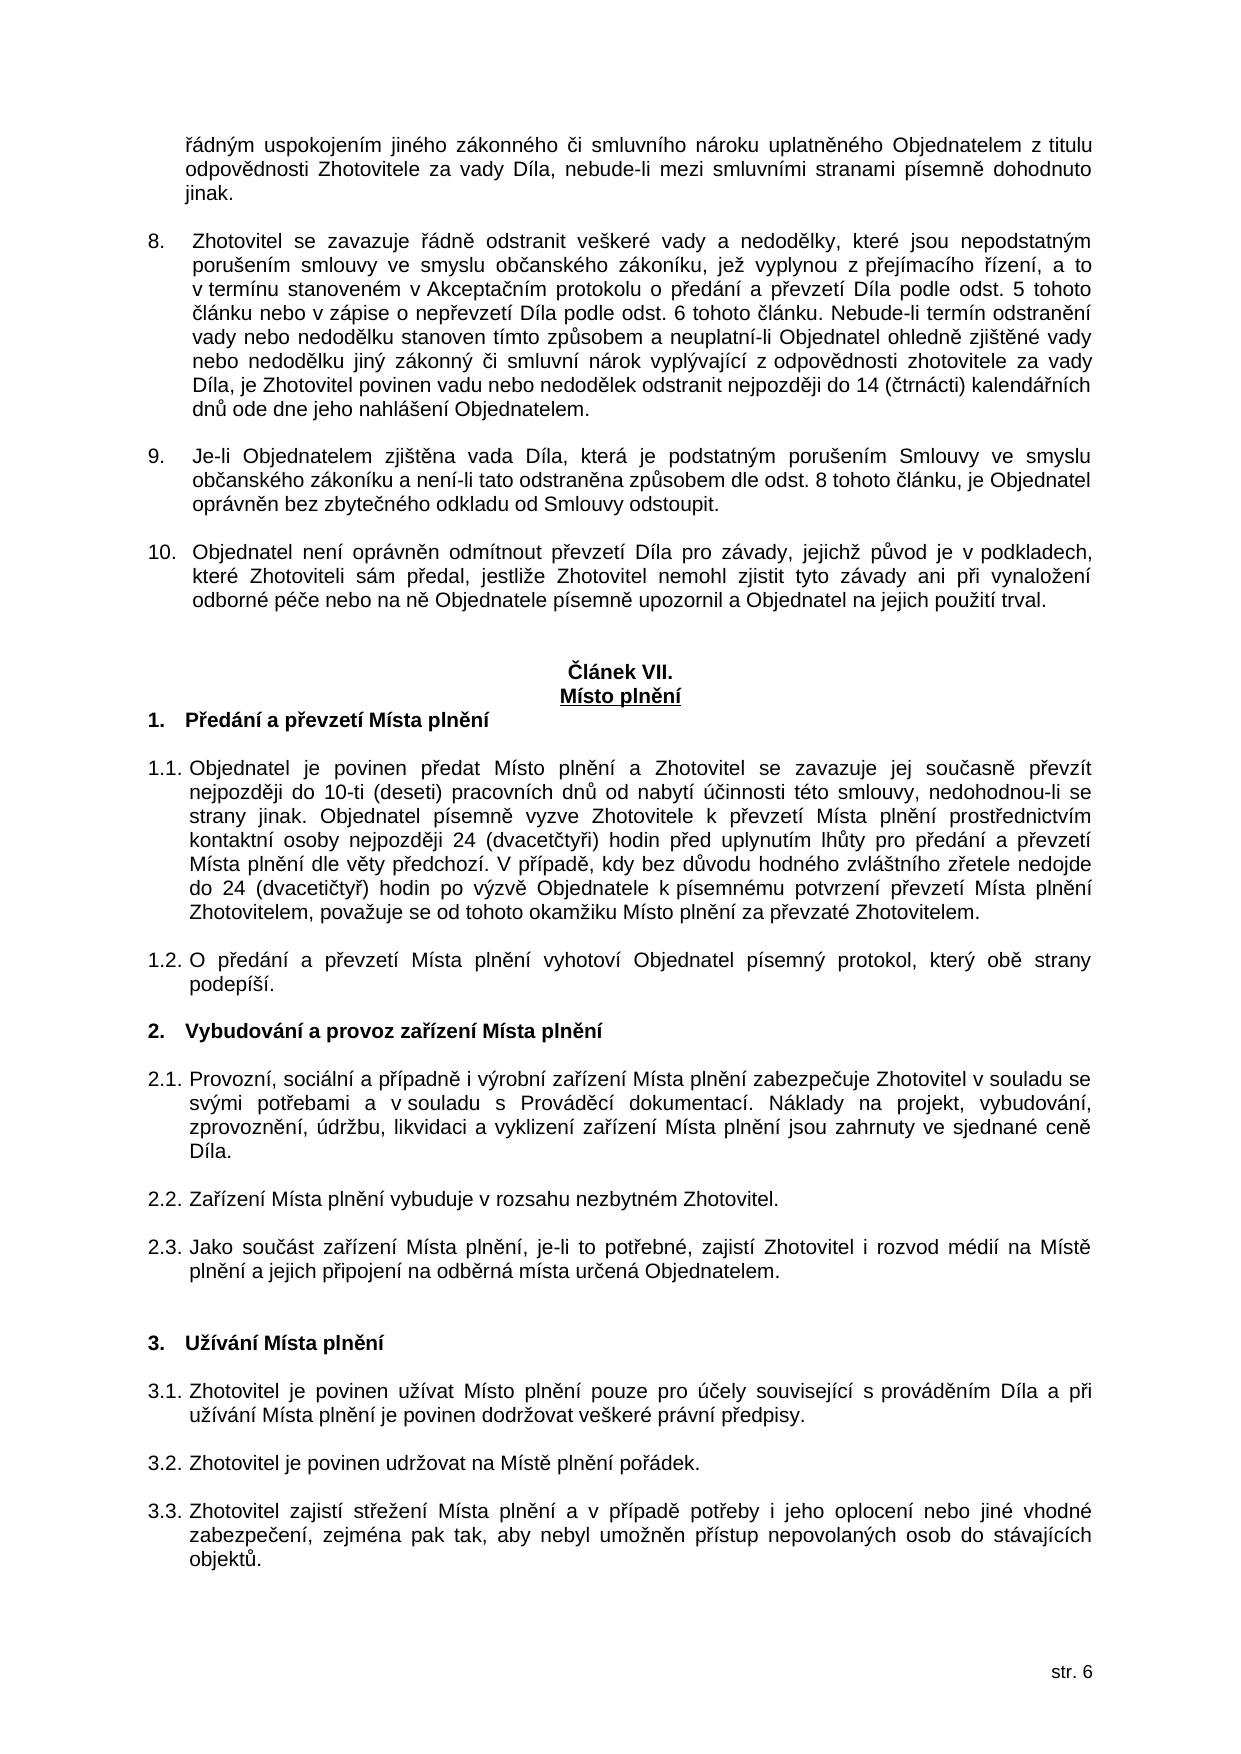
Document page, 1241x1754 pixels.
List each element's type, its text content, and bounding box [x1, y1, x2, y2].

list Objednatel není oprávněn odmítnout převzetí Díla pro závady, jejichž původ je v podkladech, které Zhotoviteli sám předal, jestliže Zhotovitel nemohl zjistit tyto závady ani při vynaložení odborné péče nebo na ně Objednatele písemně upozornil a Objednatel na jejich použití trval. [148, 540, 1093, 612]
list Provozní, sociální a případně i výrobní zařízení Místa plnění zabezpečuje Zhotovitel v souladu se svými potřebami a v souladu s Prováděcí dokumentací. Náklady na projekt, vybudování, zprovoznění, údržbu, likvidaci a vyklizení zařízení Místa plnění jsou zahrnuty ve sjednané ceně Díla. [148, 1067, 1093, 1163]
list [148, 133, 1093, 205]
list Užívání Místa plnění [148, 1331, 1093, 1355]
list Zhotovitel zajistí střežení Místa plnění a v případě potřeby i jeho oplocení nebo jiné vhodné zabezpečení, zejména pak tak, aby nebyl umožněn přístup nepovolaných osob do stávajících objektů. [148, 1498, 1093, 1570]
list Vybudování a provoz zařízení Místa plnění [148, 1019, 1093, 1043]
text Místo plnění [148, 684, 1093, 708]
list Zhotovitel je povinen užívat Místo plnění pouze pro účely související s prováděním Díla a při užívání Místa plnění je povinen dodržovat veškeré právní předpisy. [148, 1379, 1093, 1427]
list Je-li Objednatelem zjištěna vada Díla, která je podstatným porušením Smlouvy ve smyslu občanského zákoníku a není-li tato odstraněna způsobem dle odst. 8 tohoto článku, je Objednatel oprávněn bez zbytečného odkladu od Smlouvy odstoupit. [148, 444, 1093, 516]
list Jako součást zařízení Místa plnění, je-li to potřebné, zajistí Zhotovitel i rozvod médií na Místě plnění a jejich připojení na odběrná místa určená Objednatelem. [148, 1235, 1093, 1283]
list Zhotovitel se zavazuje řádně odstranit veškeré vady a nedodělky, které jsou nepodstatným porušením smlouvy ve smyslu občanského zákoníku, jež vyplynou z přejímacího řízení, a to v termínu stanoveném v Akceptačním protokolu o předání a převzetí Díla podle odst. 5 tohoto článku nebo v zápise o nepřevzetí Díla podle odst. 6 tohoto článku. Nebude-li termín odstranění vady nebo nedodělku stanoven tímto způsobem a neuplatní-li Objednatel ohledně zjištěné vady nebo nedodělku jiný zákonný či smluvní nárok vyplývající z odpovědnosti zhotovitele za vady Díla, je Zhotovitel povinen vadu nebo nedodělek odstranit nejpozději do 14 (čtrnácti) kalendářních dnů ode dne jeho nahlášení Objednatelem. [148, 229, 1093, 420]
text Článek VII. [148, 660, 1093, 684]
list O předání a převzetí Místa plnění vyhotoví Objednatel písemný protokol, který obě strany podepíší. [148, 947, 1093, 995]
list Zařízení Místa plnění vybuduje v rozsahu nezbytném Zhotovitel. [148, 1187, 1093, 1211]
list Zhotovitel je povinen udržovat na Místě plnění pořádek. [148, 1451, 1093, 1474]
list Objednatel je povinen předat Místo plnění a Zhotovitel se zavazuje jej současně převzít nejpozději do 10-ti (deseti) pracovních dnů od nabytí účinnosti této smlouvy, nedohodnou-li se strany jinak. Objednatel písemně vyzve Zhotovitele k převzetí Místa plnění prostřednictvím kontaktní osoby nejpozději 24 (dvacetčtyři) hodin před uplynutím lhůty pro předání a převzetí Místa plnění dle věty předchozí. V případě, kdy bez důvodu hodného zvláštního zřetele nedojde do 24 (dvacetičtyř) hodin po výzvě Objednatele k písemnému potvrzení převzetí Místa plnění Zhotovitelem, považuje se od tohoto okamžiku Místo plnění za převzaté Zhotovitelem. [148, 756, 1093, 923]
list Předání a převzetí Místa plnění [148, 708, 1093, 732]
